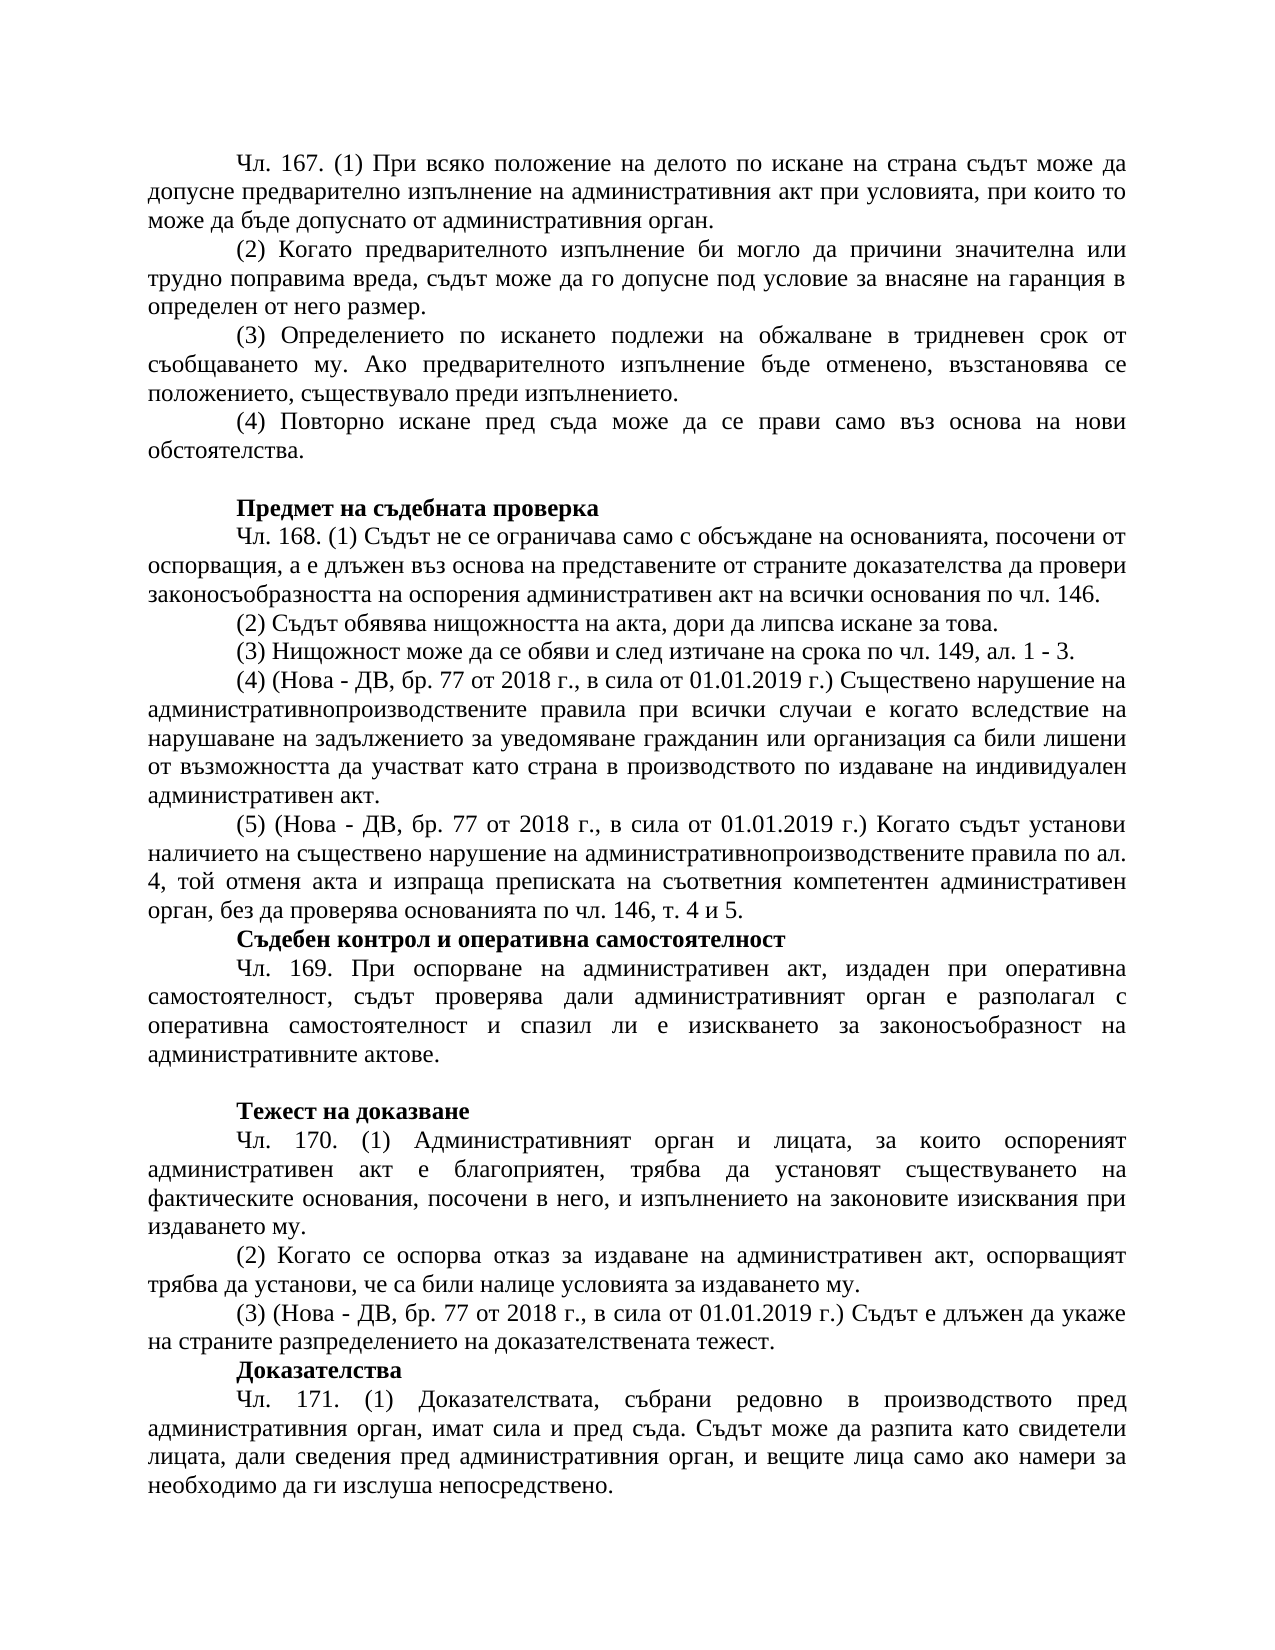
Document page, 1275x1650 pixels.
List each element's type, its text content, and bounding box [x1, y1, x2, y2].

text Чл. 171. (1) Доказателствата, събрани редовно в производството пред административния орган, имат сила и пред съда. Съдът може да разпита като свидетели лицата, дали сведения пред административния орган, и вещите лица само ако намери за необходимо да ги изслуша непосредствено. [148, 1384, 1127, 1499]
text (3) Нищожност може да се обяви и след изтичане на срока по чл. 149, ал. 1 - 3. [148, 636, 1127, 665]
text (5) (Нова - ДВ, бр. 77 от 2018 г., в сила от 01.01.2019 г.) Когато съдът установи наличието на съществено нарушение на административнопроизводствените правила по ал. 4, той отменя акта и изпраща преписката на съответния компетентен административен орган, без да проверява основанията по чл. 146, т. 4 и 5. [148, 809, 1127, 924]
text Доказателства [148, 1355, 1127, 1384]
text Тежест на доказване [148, 1096, 1127, 1125]
text Чл. 168. (1) Съдът не се ограничава само с обсъждане на основанията, посочени от оспорващия, а е длъжен въз основа на представените от страните доказателства да провери законосъобразността на оспорения административен акт на всички основания по чл. 146. [148, 521, 1127, 608]
text Чл. 169. При оспорване на административен акт, издаден при оперативна самостоятелност, съдът проверява дали административният орган е разполагал с оперативна самостоятелност и спазил ли е изискването за законосъобразност на административните актове. [148, 953, 1127, 1068]
text Предмет на съдебната проверка [148, 493, 1127, 521]
text Чл. 167. (1) При всяко положение на делото по искане на страна съдът може да допусне предварително изпълнение на административния акт при условията, при които то може да бъде допуснато от административния орган. [148, 148, 1127, 234]
text (2) Когато се оспорва отказ за издаване на административен акт, оспорващият трябва да установи, че са били налице условията за издаването му. [148, 1240, 1127, 1298]
text (2) Съдът обявява нищожността на акта, дори да липсва искане за това. [148, 608, 1127, 636]
text (4) (Нова - ДВ, бр. 77 от 2018 г., в сила от 01.01.2019 г.) Съществено нарушение на административнопроизводствените правила при всички случаи е когато вследствие на нарушаване на задължението за уведомяване гражданин или организация са били лишени от възможността да участват като страна в производството по издаване на индивидуален административен акт. [148, 665, 1127, 809]
text (3) (Нова - ДВ, бр. 77 от 2018 г., в сила от 01.01.2019 г.) Съдът е длъжен да укаже на страните разпределението на доказателствената тежест. [148, 1298, 1127, 1355]
text (4) Повторно искане пред съда може да се прави само въз основа на нови обстоятелства. [148, 406, 1127, 464]
text (2) Когато предварителното изпълнение би могло да причини значителна или трудно поправима вреда, съдът може да го допусне под условие за внасяне на гаранция в определен от него размер. [148, 234, 1127, 320]
text (3) Определението по искането подлежи на обжалване в тридневен срок от съобщаването му. Ако предварителното изпълнение бъде отменено, възстановява се положението, съществувало преди изпълнението. [148, 320, 1127, 406]
text Чл. 170. (1) Административният орган и лицата, за които оспореният административен акт е благоприятен, трябва да установят съществуването на фактическите основания, посочени в него, и изпълнението на законовите изисквания при издаването му. [148, 1125, 1127, 1240]
text Съдебен контрол и оперативна самостоятелност [148, 924, 1127, 953]
